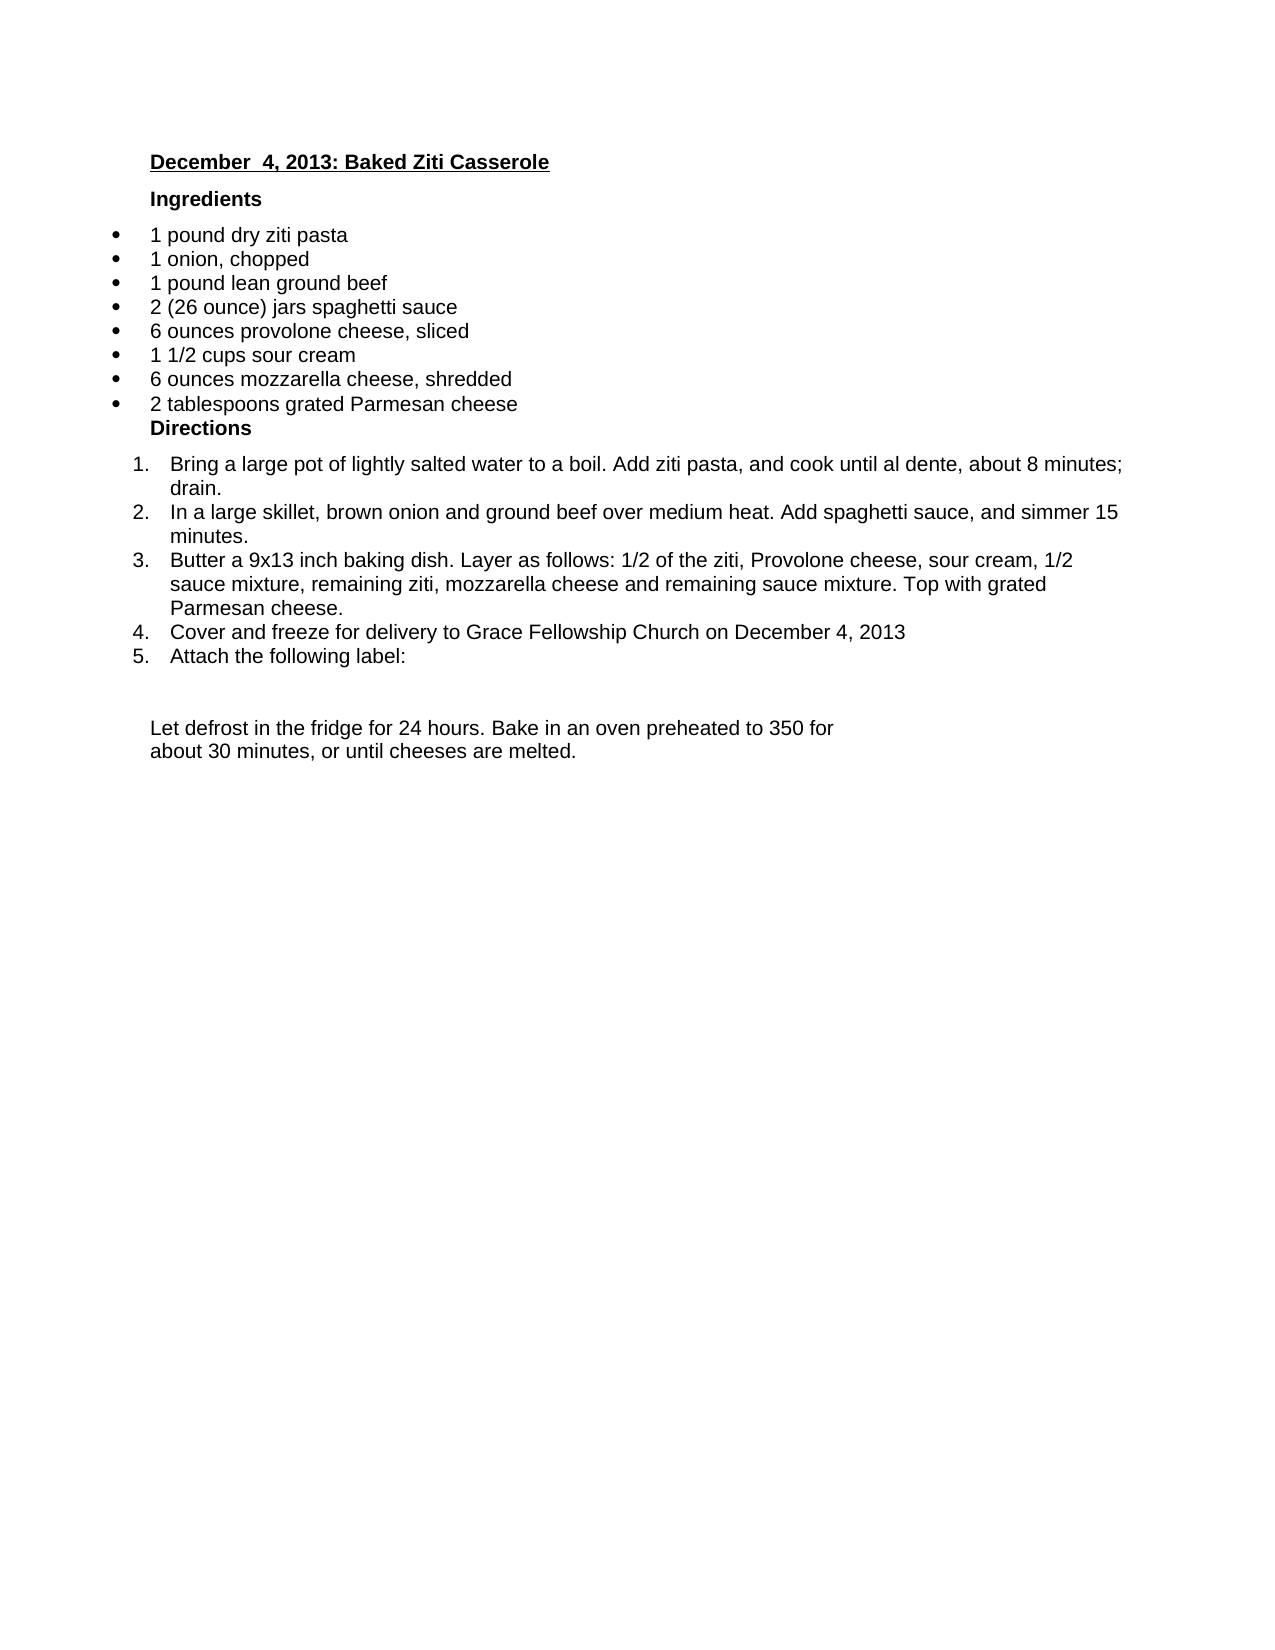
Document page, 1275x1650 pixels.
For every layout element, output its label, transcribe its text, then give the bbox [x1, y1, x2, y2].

list 6 ounces provolone cheese, sliced [112, 319, 1125, 343]
list 1 pound lean ground beef [112, 271, 1125, 295]
list Attach the following label: [132, 643, 1125, 667]
list 2 (26 ounce) jars spaghetti sauce [112, 295, 1125, 319]
list 2 tablespoons grated Parmesan cheese [112, 391, 1125, 415]
list Butter a 9x13 inch baking dish. Layer as follows: 1/2 of the ziti, Provolone cheese, sour cream, 1/2 sauce mixture, remaining ziti, mozzarella cheese and remaining sauce mixture. Top with grated Parmesan cheese. [132, 548, 1125, 619]
subtitle Directions [150, 415, 1125, 439]
list Cover and freeze for delivery to Grace Fellowship Church on December 4, 2013 [132, 619, 1125, 643]
list Bring a large pot of lightly salted water to a boil. Add ziti pasta, and cook until al dente, about 8 minutes; drain. [132, 452, 1125, 500]
list 6 ounces mozzarella cheese, shredded [112, 367, 1125, 391]
subtitle Ingredients [150, 186, 1125, 210]
text Let defrost in the fridge for 24 hours. Bake in an oven preheated to 350 for [150, 715, 1125, 739]
list 1 onion, chopped [112, 247, 1125, 271]
list In a large skillet, brown onion and ground beef over medium heat. Add spaghetti sauce, and simmer 15 minutes. [132, 500, 1125, 548]
list 1 1/2 cups sour cream [112, 343, 1125, 367]
subtitle December 4, 2013: Baked Ziti Casserole [150, 150, 1125, 174]
list 1 pound dry ziti pasta [112, 223, 1125, 247]
text about 30 minutes, or until cheeses are melted. [150, 739, 1125, 763]
